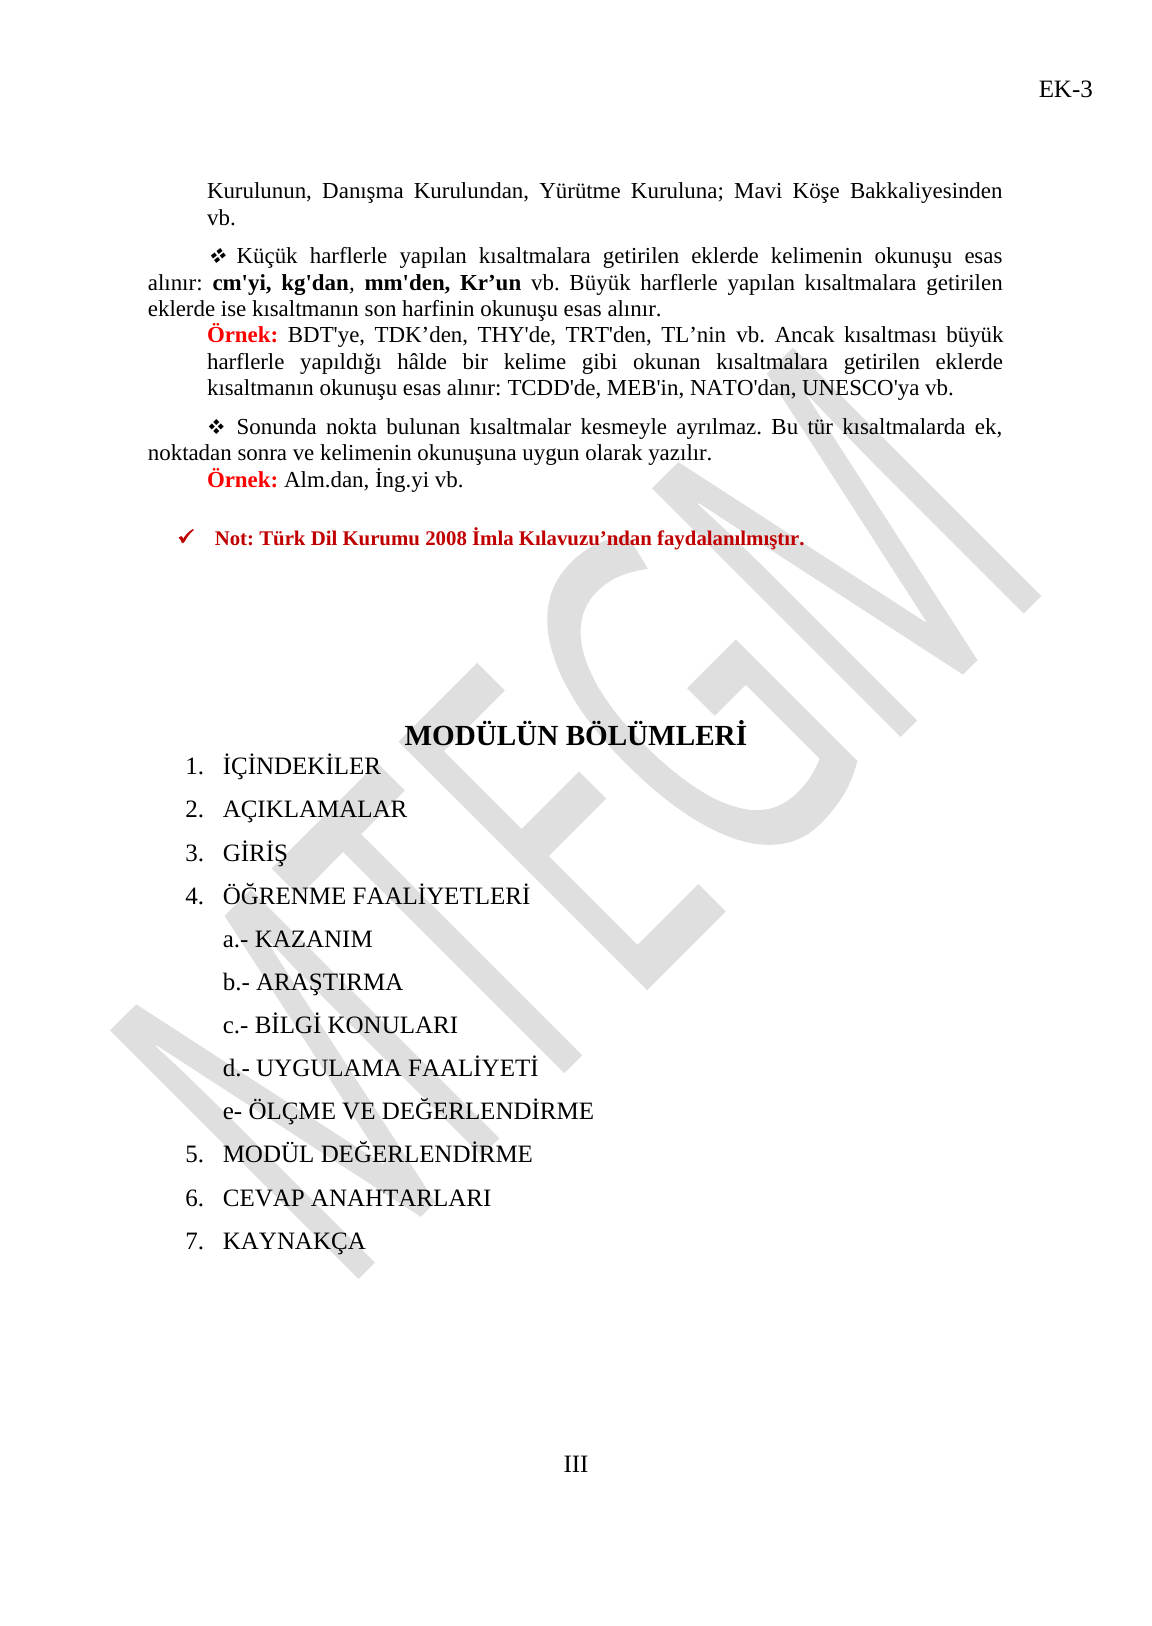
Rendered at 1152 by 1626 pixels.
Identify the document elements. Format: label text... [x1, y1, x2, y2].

text Örnek: BDT'ye, TDK’den, THY'de, TRT'den, TL’nin vb. Ancak kısaltması büyük harflerle yapıldığı hâlde bir kelime gibi okunan kısaltmalara getirilen eklerde kısaltmanın okunuşu esas alınır: TCDD'de, MEB'in, NATO'dan, UNESCO'ya vb. [207, 321, 1004, 401]
title AÇIKLAMALAR [185, 794, 1004, 823]
title a.- KAZANIM [223, 924, 1004, 953]
title ÖĞRENME FAALİYETLERİ [185, 881, 1004, 909]
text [207, 177, 1004, 230]
title b.- ARAŞTIRMA [223, 967, 1004, 996]
title İÇİNDEKİLER [185, 751, 1004, 780]
title e- ÖLÇME VE DEĞERLENDİRME [148, 1096, 1004, 1125]
text Sonunda nokta bulunan kısaltmalar kesmeyle ayrılmaz. Bu tür kısaltmalarda ek, noktadan sonra ve kelimenin okunuşuna uygun olarak yazılır. [148, 413, 1004, 466]
title CEVAP ANAHTARLARI [185, 1183, 1004, 1211]
title MODÜL DEĞERLENDİRME [185, 1139, 1004, 1168]
title GİRİŞ [185, 838, 1004, 866]
text Not: Türk Dil Kurumu 2008 İmla Kılavuzu’ndan faydalanılmıştır. [177, 526, 1004, 550]
text Küçük harflerle yapılan kısaltmalara getirilen eklerde kelimenin okunuşu esas alınır: cm'yi, kg'dan, mm'den, Kr’un vb. Büyük harflerle yapılan kısaltmalara getirilen eklerde ise kısaltmanın son harfinin okunuşu esas alınır. [148, 242, 1004, 321]
title d.- UYGULAMA FAALİYETİ [223, 1053, 1004, 1082]
text MODÜLÜN BÖLÜMLERİ [148, 718, 1004, 751]
title c.- BİLGİ KONULARI [223, 1010, 1004, 1039]
title KAYNAKÇA [185, 1226, 1004, 1254]
text Örnek: Alm.dan, İng.yi vb. [148, 466, 1004, 492]
